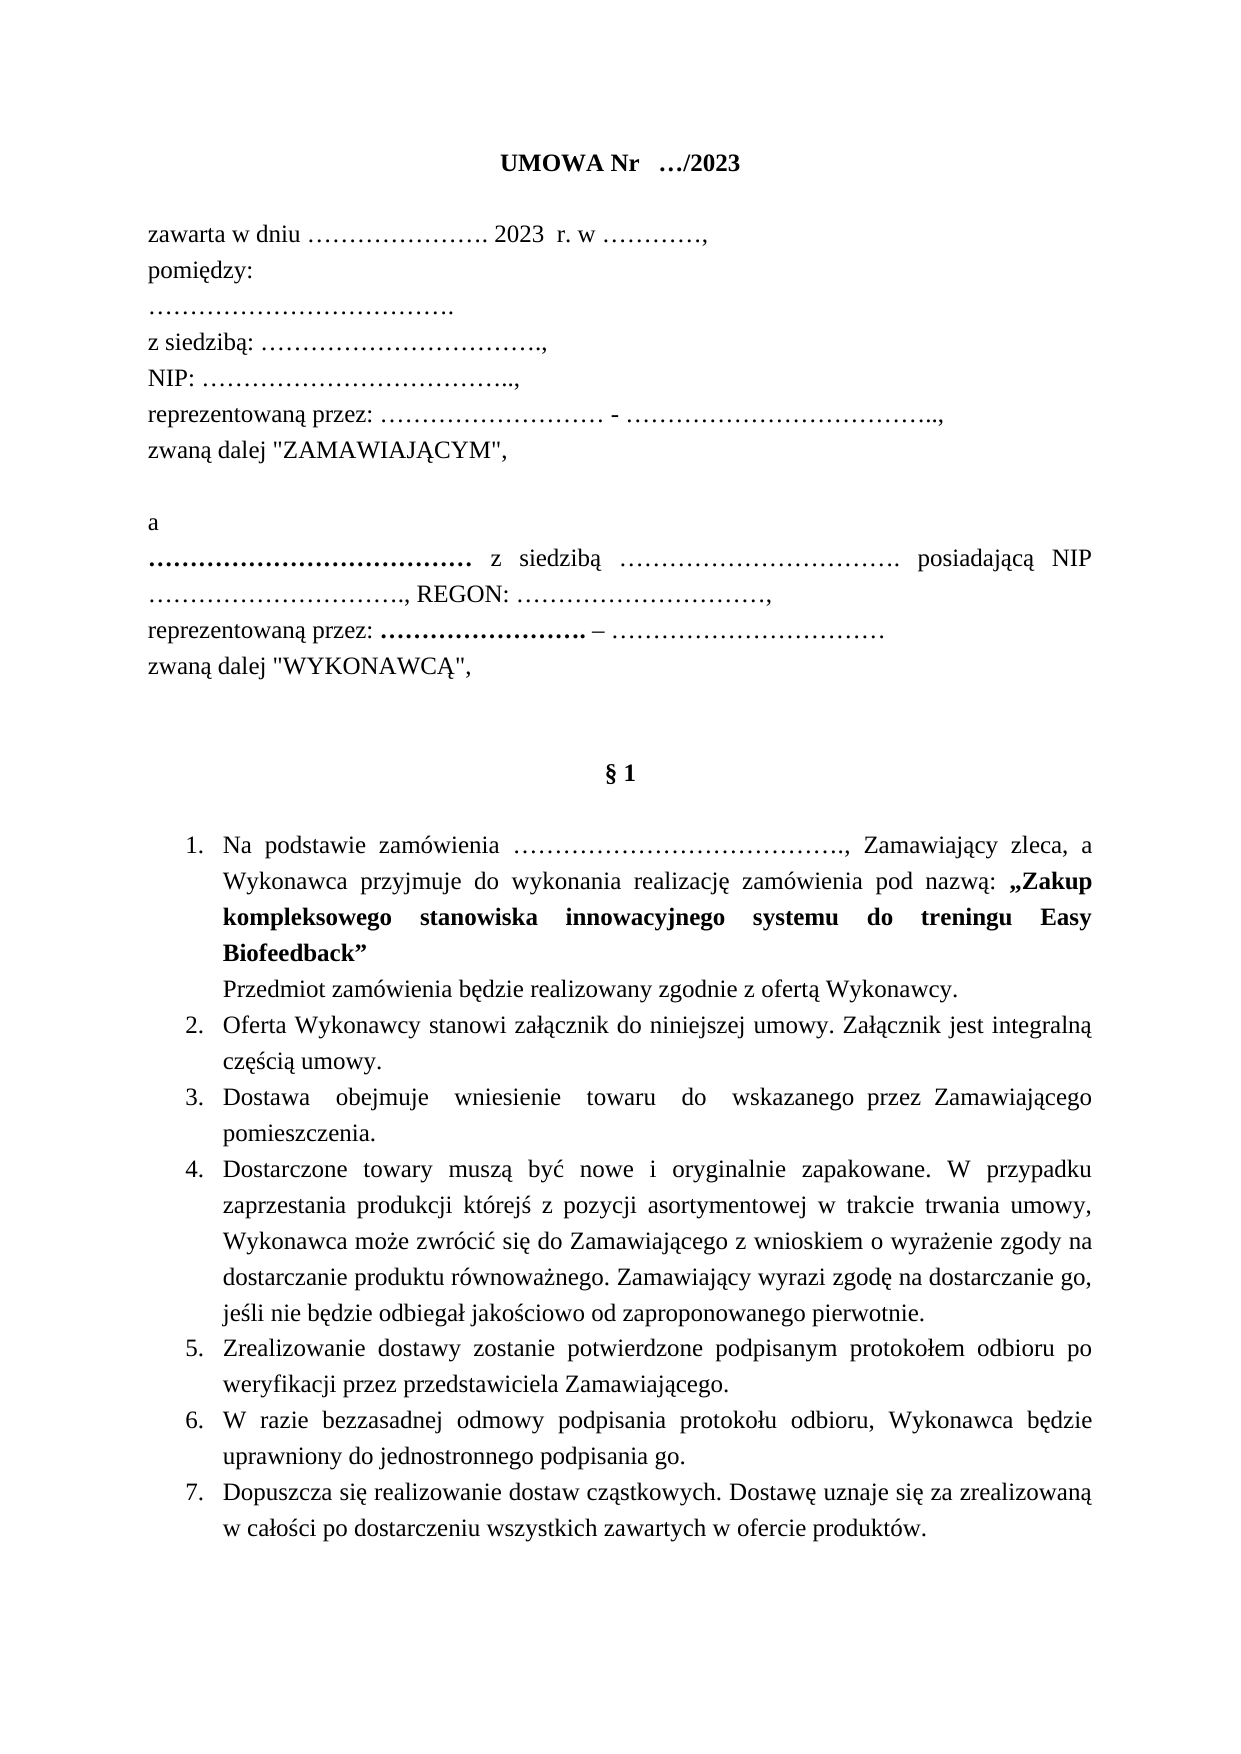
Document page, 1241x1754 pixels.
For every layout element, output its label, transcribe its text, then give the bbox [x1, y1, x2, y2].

text zawarta w dniu …………………. 2023 r. w …………, pomiędzy: [148, 219, 1093, 284]
text zwaną dalej "ZAMAWIAJĄCYM", [148, 435, 1093, 464]
text reprezentowaną przez: ……………………… - ……………………………….., [148, 399, 1093, 428]
list Zrealizowanie dostawy zostanie potwierdzone podpisanym protokołem odbioru po weryfikacji przez przedstawiciela Zamawiającego. [185, 1333, 1093, 1398]
list Dopuszcza się realizowanie dostaw cząstkowych. Dostawę uznaje się za zrealizowaną w całości po dostarczeniu wszystkich zawartych w ofercie produktów. [185, 1477, 1093, 1542]
text NIP: ……………………………….., [148, 363, 1093, 392]
text UMOWA Nr …/2023 [148, 148, 1093, 176]
text zwaną dalej "WYKONAWCĄ", [148, 651, 1093, 679]
list Oferta Wykonawcy stanowi załącznik do niniejszej umowy. Załącznik jest integralną częścią umowy. [185, 1010, 1093, 1075]
text reprezentowaną przez: ……………………. – …………………………… [148, 615, 1093, 643]
text z siedzibą: ……………………………., [148, 327, 1093, 356]
list Na podstawie zamówienia …………………………………., Zamawiający zleca, a Wykonawca przyjmuje do wykonania realizację zamówienia pod nazwą: „Zakup kompleksowego stanowiska innowacyjnego systemu do treningu Easy Biofeedback” [185, 830, 1093, 967]
list W razie bezzasadnej odmowy podpisania protokołu odbioru, Wykonawca będzie uprawniony do jednostronnego podpisania go. [185, 1405, 1093, 1470]
list Dostarczone towary muszą być nowe i oryginalnie zapakowane. W przypadku zaprzestania produkcji którejś z pozycji asortymentowej w trakcie trwania umowy, Wykonawca może zwrócić się do Zamawiającego z wnioskiem o wyrażenie zgody na dostarczanie produktu równoważnego. Zamawiający wyrazi zgodę na dostarczanie go, jeśli nie będzie odbiegał jakościowo od zaproponowanego pierwotnie. [185, 1154, 1093, 1326]
text § 1 [148, 758, 1093, 787]
text ………………………………. [148, 291, 1093, 320]
text a [148, 507, 1093, 536]
text ………………………………… z siedzibą ……………………………. posiadającą NIP …………………………., REGON: …………………………, [148, 543, 1093, 608]
list Przedmiot zamówienia będzie realizowany zgodnie z ofertą Wykonawcy. [223, 974, 1093, 1003]
list Dostawa obejmuje wniesienie towaru do wskazanego przez Zamawiającego pomieszczenia. [185, 1082, 1093, 1147]
